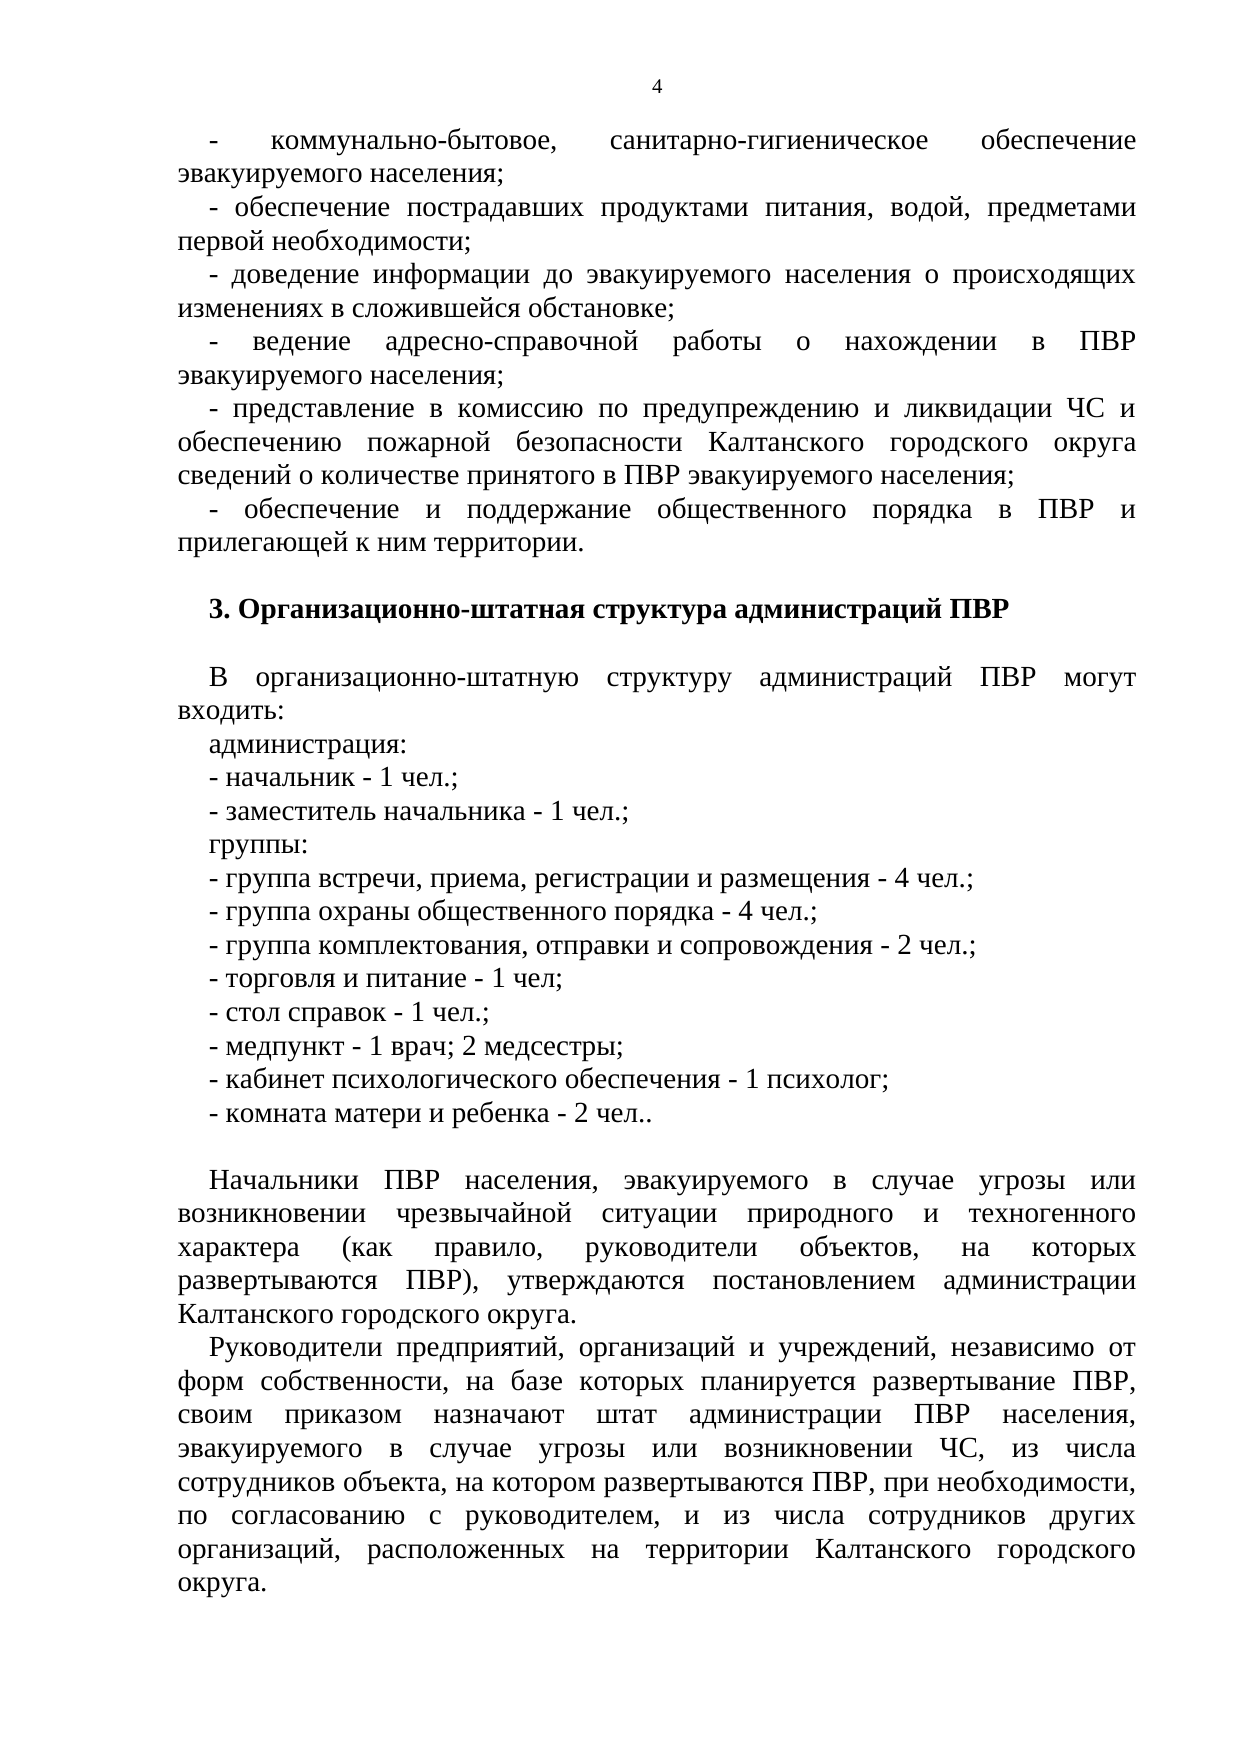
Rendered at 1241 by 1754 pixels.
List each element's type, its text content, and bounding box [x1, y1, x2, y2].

text - начальник - 1 чел.; [177, 759, 1137, 793]
text - группа комплектования, отправки и сопровождения - 2 чел.; [177, 927, 1137, 961]
text - обеспечение и поддержание общественного порядка в ПВР и прилегающей к ним территории. [177, 491, 1137, 558]
text - обеспечение пострадавших продуктами питания, водой, предметами первой необходимости; [177, 189, 1137, 256]
text 3. Организационно-штатная структура администраций ПВР [177, 592, 1137, 625]
text - комната матери и ребенка - 2 чел.. [177, 1095, 1137, 1128]
text - представление в комиссию по предупреждению и ликвидации ЧС и обеспечению пожарной безопасности Калтанского городского округа сведений о количестве принятого в ПВР эвакуируемого населения; [177, 390, 1137, 491]
text - коммунально-бытовое, санитарно-гигиеническое обеспечение эвакуируемого населения; [177, 122, 1137, 189]
text - торговля и питание - 1 чел; [177, 961, 1137, 994]
text В организационно-штатную структуру администраций ПВР могут входить: [177, 659, 1137, 726]
text - заместитель начальника - 1 чел.; [177, 793, 1137, 826]
text - группа встречи, приема, регистрации и размещения - 4 чел.; [177, 860, 1137, 893]
text Руководители предприятий, организаций и учреждений, независимо от форм собственности, на базе которых планируется развертывание ПВР, своим приказом назначают штат администрации ПВР населения, эвакуируемого в случае угрозы или возникновении ЧС, из числа сотрудников объекта, на котором развертываются ПВР, при необходимости, по согласованию с руководителем, и из числа сотрудников других организаций, расположенных на территории Калтанского городского округа. [177, 1329, 1137, 1598]
text - ведение адресно-справочной работы о нахождении в ПВР эвакуируемого населения; [177, 323, 1137, 390]
text - доведение информации до эвакуируемого населения о происходящих изменениях в сложившейся обстановке; [177, 256, 1137, 323]
text группы: [177, 826, 1137, 860]
text - группа охраны общественного порядка - 4 чел.; [177, 893, 1137, 927]
text - медпункт - 1 врач; 2 медсестры; [177, 1028, 1137, 1061]
text - стол справок - 1 чел.; [177, 994, 1137, 1028]
text - кабинет психологического обеспечения - 1 психолог; [177, 1061, 1137, 1095]
text Начальники ПВР населения, эвакуируемого в случае угрозы или возникновении чрезвычайной ситуации природного и техногенного характера (как правило, руководители объектов, на которых развертываются ПВР), утверждаются постановлением администрации Калтанского городского округа. [177, 1162, 1137, 1329]
text администрация: [177, 726, 1137, 759]
